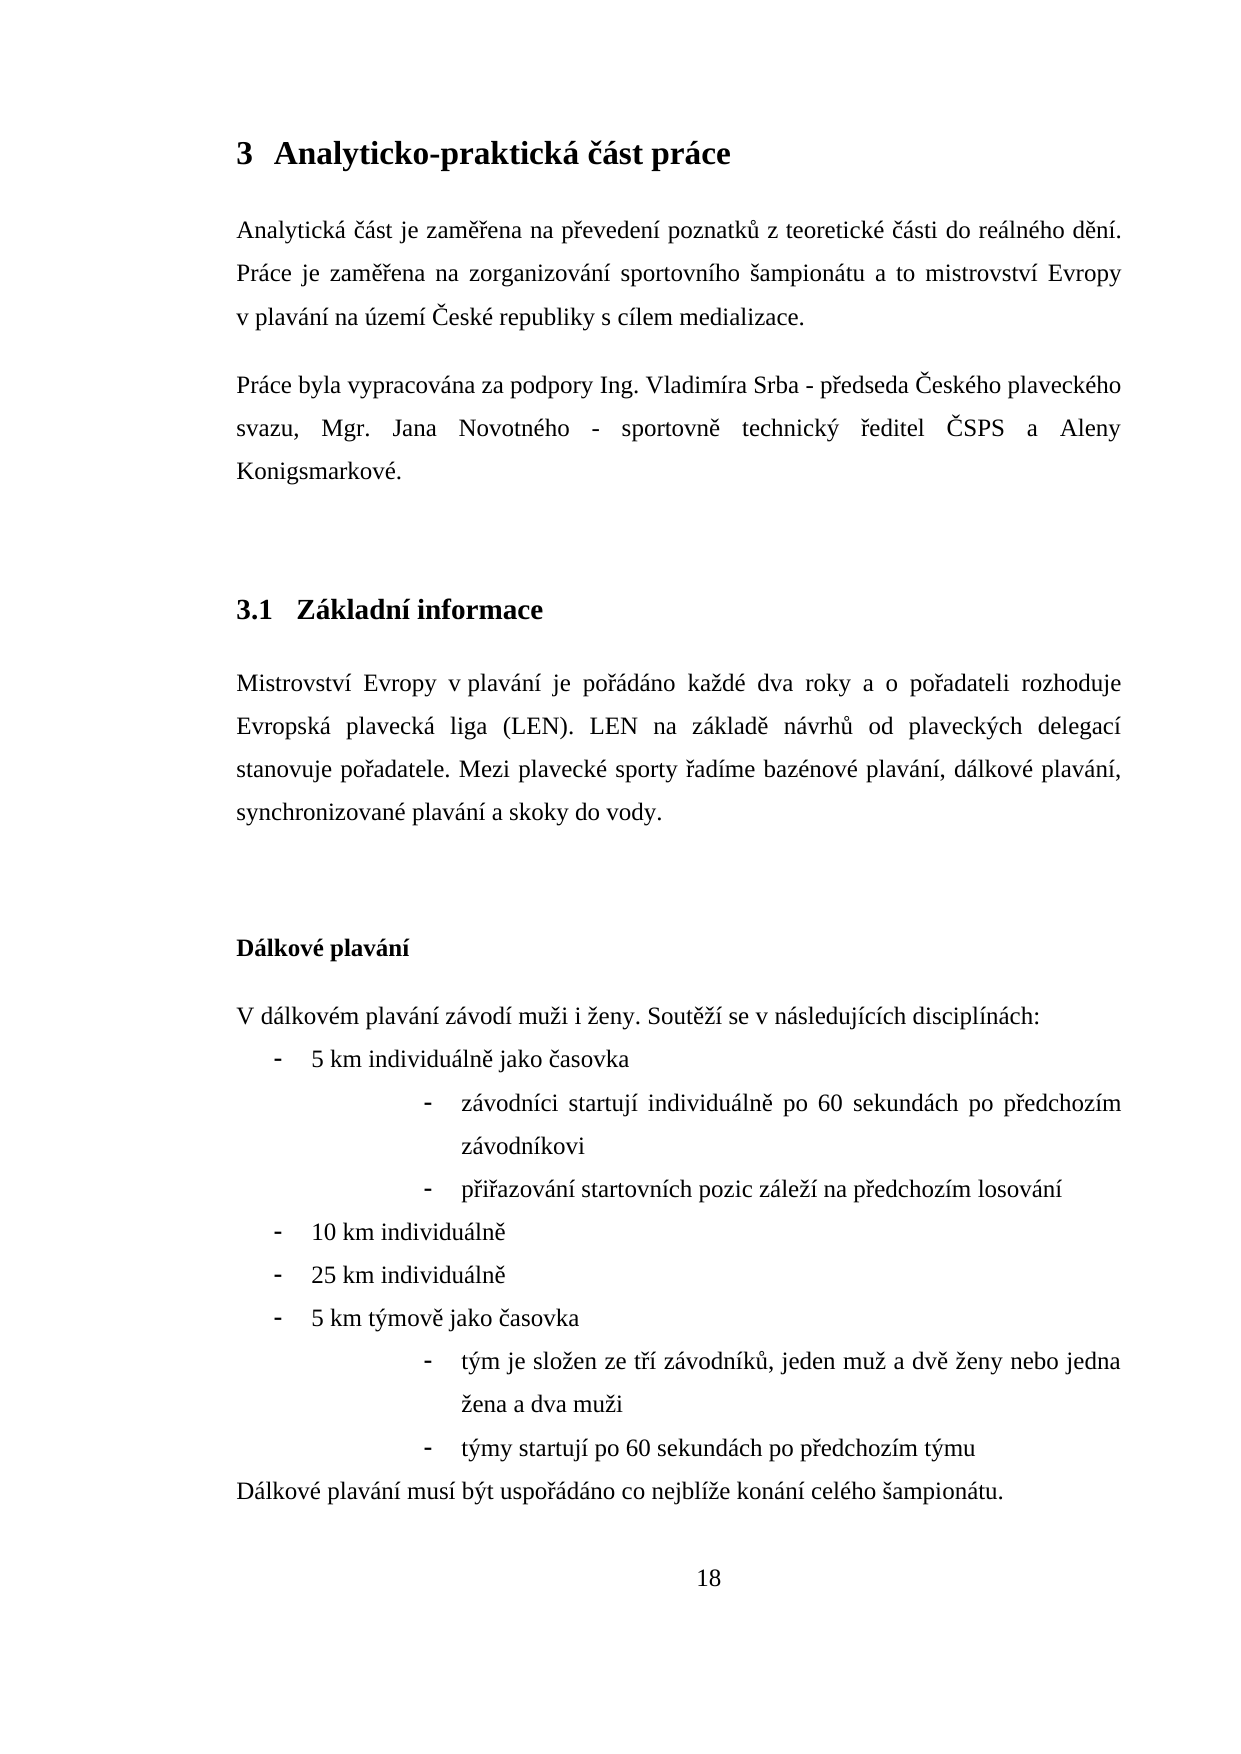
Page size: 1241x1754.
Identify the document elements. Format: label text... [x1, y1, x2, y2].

list týmy startují po 60 sekundách po předchozím týmu [424, 1433, 1122, 1461]
list 10 km individuálně [274, 1217, 1122, 1246]
list přiřazování startovních pozic záleží na předchozím losování [424, 1174, 1122, 1203]
list závodníci startují individuálně po 60 sekundách po předchozím závodníkovi [424, 1088, 1122, 1159]
text Práce byla vypracována za podpory Ing. Vladimíra Srba - předseda Českého plaveckého svazu, Mgr. Jana Novotného - sportovně technický ředitel ČSPS a Aleny Konigsmarkové. [236, 370, 1122, 485]
list tým je složen ze tří závodníků, jeden muž a dvě ženy nebo jedna žena a dva muži [424, 1346, 1122, 1418]
text V dálkovém plavání závodí muži i ženy. Soutěží se v následujících disciplínách: [236, 1001, 1122, 1030]
text Analytická část je zaměřena na převedení poznatků z teoretické části do reálného dění. Práce je zaměřena na zorganizování sportovního šampionátu a to mistrovství Evropy v plavání na území České republiky s cílem medializace. [236, 215, 1122, 330]
text Dálkové plavání musí být uspořádáno co nejblíže konání celého šampionátu. [236, 1476, 1122, 1504]
subtitle Základní informace [236, 592, 1122, 626]
text Dálkové plavání [236, 933, 1122, 962]
list 25 km individuálně [274, 1260, 1122, 1289]
subtitle Analyticko-praktická část práce [236, 133, 1122, 171]
list 5 km týmově jako časovka [274, 1303, 1122, 1332]
list 5 km individuálně jako časovka [274, 1044, 1122, 1073]
text Mistrovství Evropy v plavání je pořádáno každé dva roky a o pořadateli rozhoduje Evropská plavecká liga (LEN). LEN na základě návrhů od plaveckých delegací stanovuje pořadatele. Mezi plavecké sporty řadíme bazénové plavání, dálkové plavání, synchronizované plavání a skoky do vody. [236, 668, 1122, 826]
